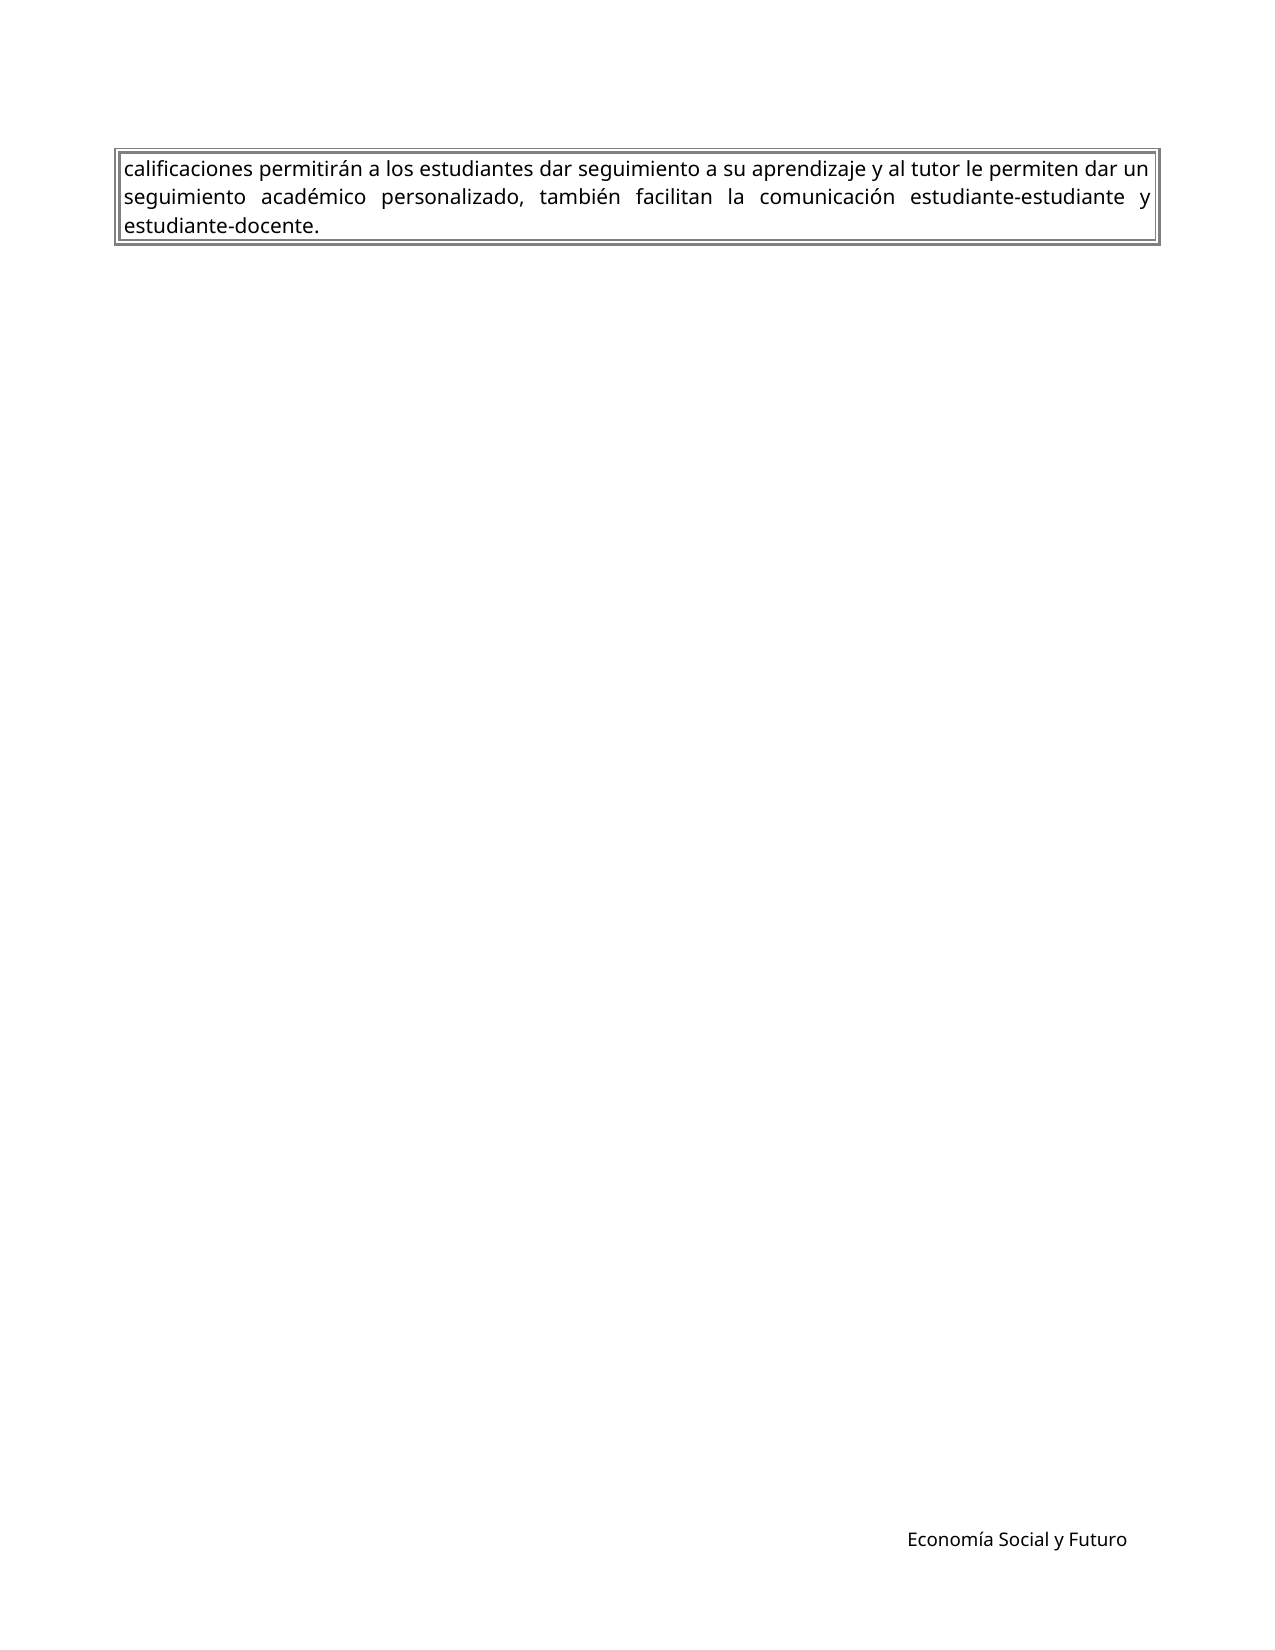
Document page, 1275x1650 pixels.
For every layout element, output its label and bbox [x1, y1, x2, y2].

table_cell [121, 154, 1155, 239]
